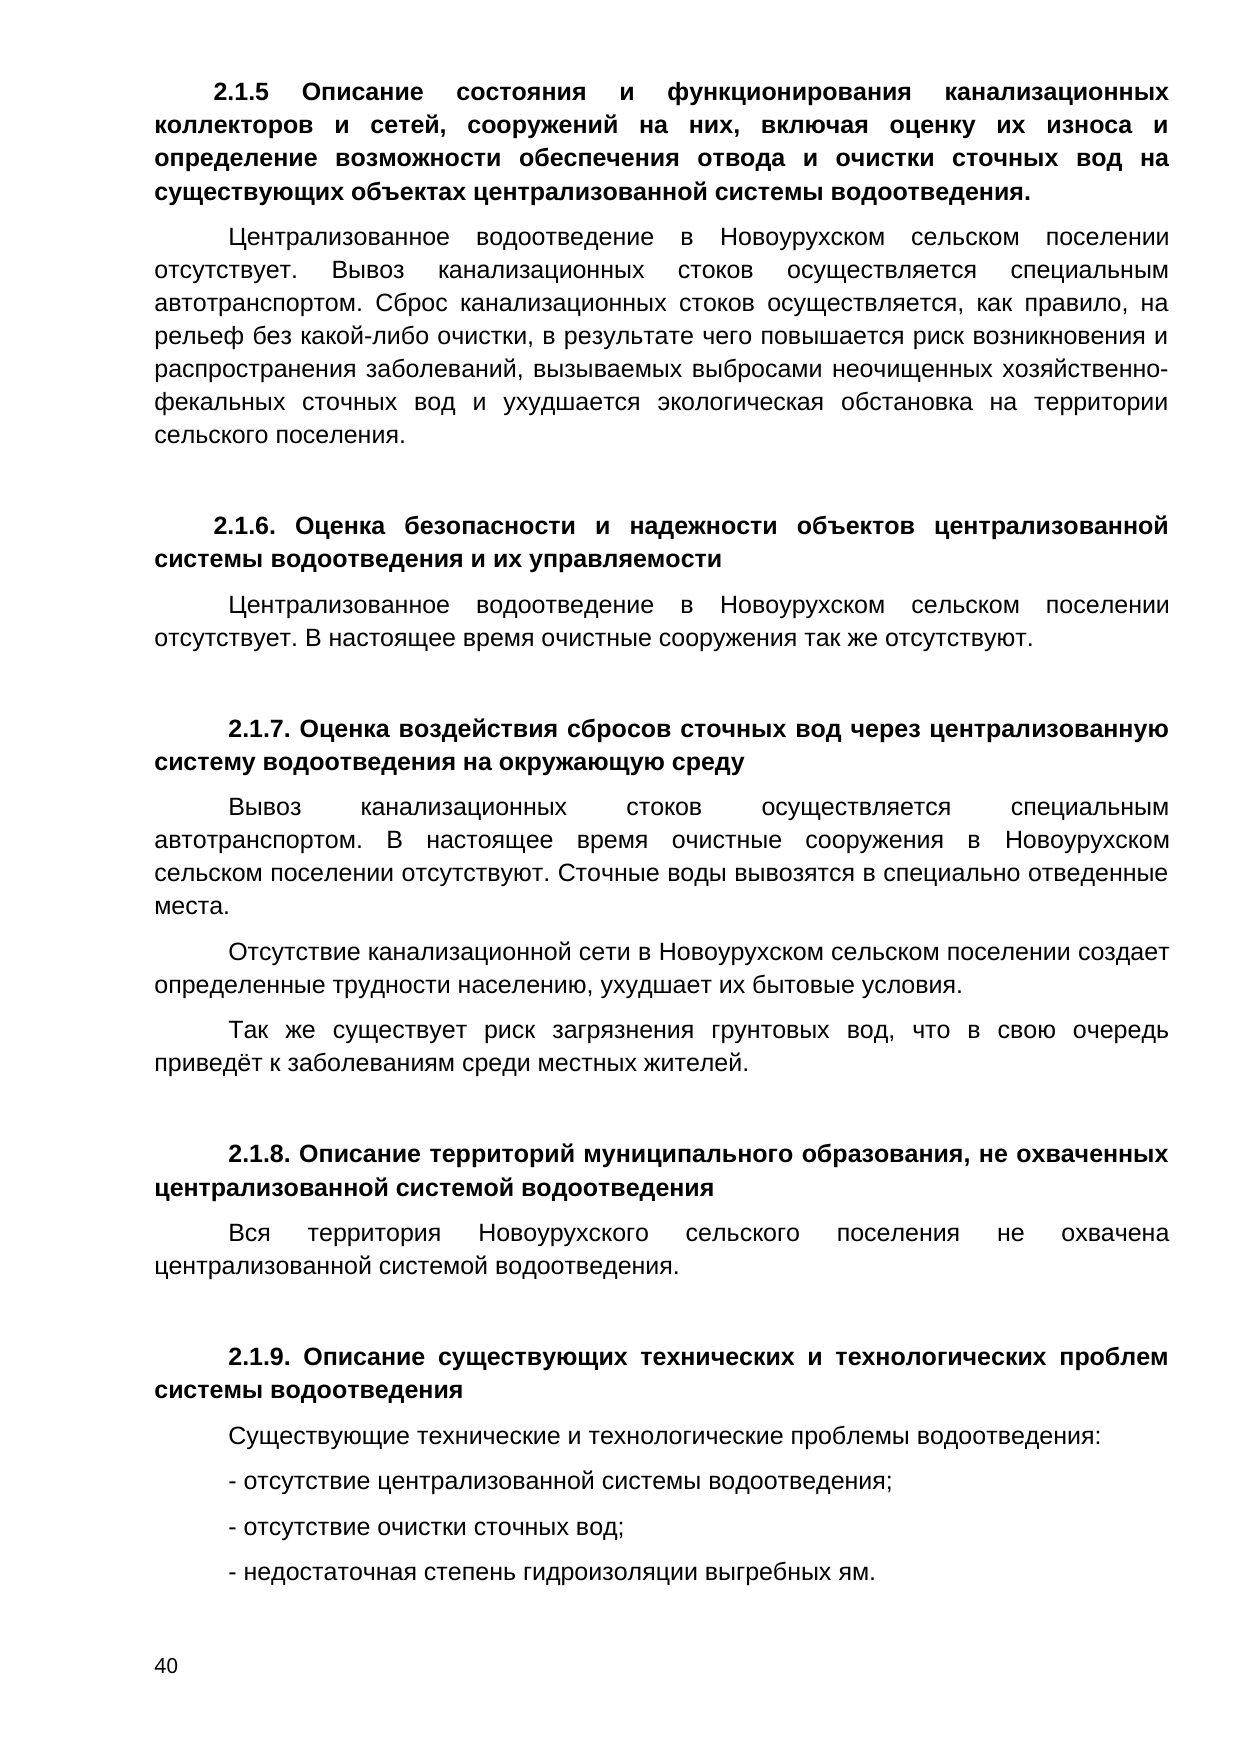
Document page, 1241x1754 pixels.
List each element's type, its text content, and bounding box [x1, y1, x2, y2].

text Отсутствие канализационной сети в Новоурухском сельском поселении создает определенные трудности населению, ухудшает их бытовые условия. [154, 937, 1170, 999]
text Централизованное водоотведение в Новоурухском сельском поселении отсутствует. Вывоз канализационных стоков осуществляется специальным автотранспортом. Сброс канализационных стоков осуществляется, как правило, на рельеф без какой-либо очистки, в результате чего повышается риск возникновения и распространения заболеваний, вызываемых выбросами неочищенных хозяйственно-фекальных сточных вод и ухудшается экологическая обстановка на территории сельского поселения. [154, 222, 1170, 449]
text 2.1.9. Описание существующих технических и технологических проблем системы водоотведения [154, 1342, 1170, 1404]
text - отсутствие централизованной системы водоотведения; [154, 1466, 1170, 1495]
text Вывоз канализационных стоков осуществляется специальным автотранспортом. В настоящее время очистные сооружения в Новоурухском сельском поселении отсутствуют. Сточные воды вывозятся в специально отведенные места. [154, 792, 1170, 920]
text - недостаточная степень гидроизоляции выгребных ям. [154, 1557, 1170, 1586]
text 2.1.6. Оценка безопасности и надежности объектов централизованной системы водоотведения и их управляемости [154, 511, 1170, 573]
text Централизованное водоотведение в Новоурухском сельском поселении отсутствует. В настоящее время очистные сооружения так же отсутствуют. [154, 590, 1170, 651]
text - отсутствие очистки сточных вод; [154, 1512, 1170, 1540]
text 2.1.7. Оценка воздействия сбросов сточных вод через централизованную систему водоотведения на окружающую среду [154, 714, 1170, 776]
text 2.1.8. Описание территорий муниципального образования, не охваченных централизованной системой водоотведения [154, 1139, 1170, 1201]
text Вся территория Новоурухского сельского поселения не охвачена централизованной системой водоотведения. [154, 1218, 1170, 1280]
subtitle 2.1.5 Описание состояния и функционирования канализационных коллекторов и сетей, сооружений на них, включая оценку их износа и определение возможности обеспечения отвода и очистки сточных вод на существующих объектах централизованной системы водоотведения. [154, 77, 1170, 205]
text Так же существует риск загрязнения грунтовых вод, что в свою очередь приведёт к заболеваниям среди местных жителей. [154, 1015, 1170, 1077]
text Существующие технические и технологические проблемы водоотведения: [154, 1421, 1170, 1449]
